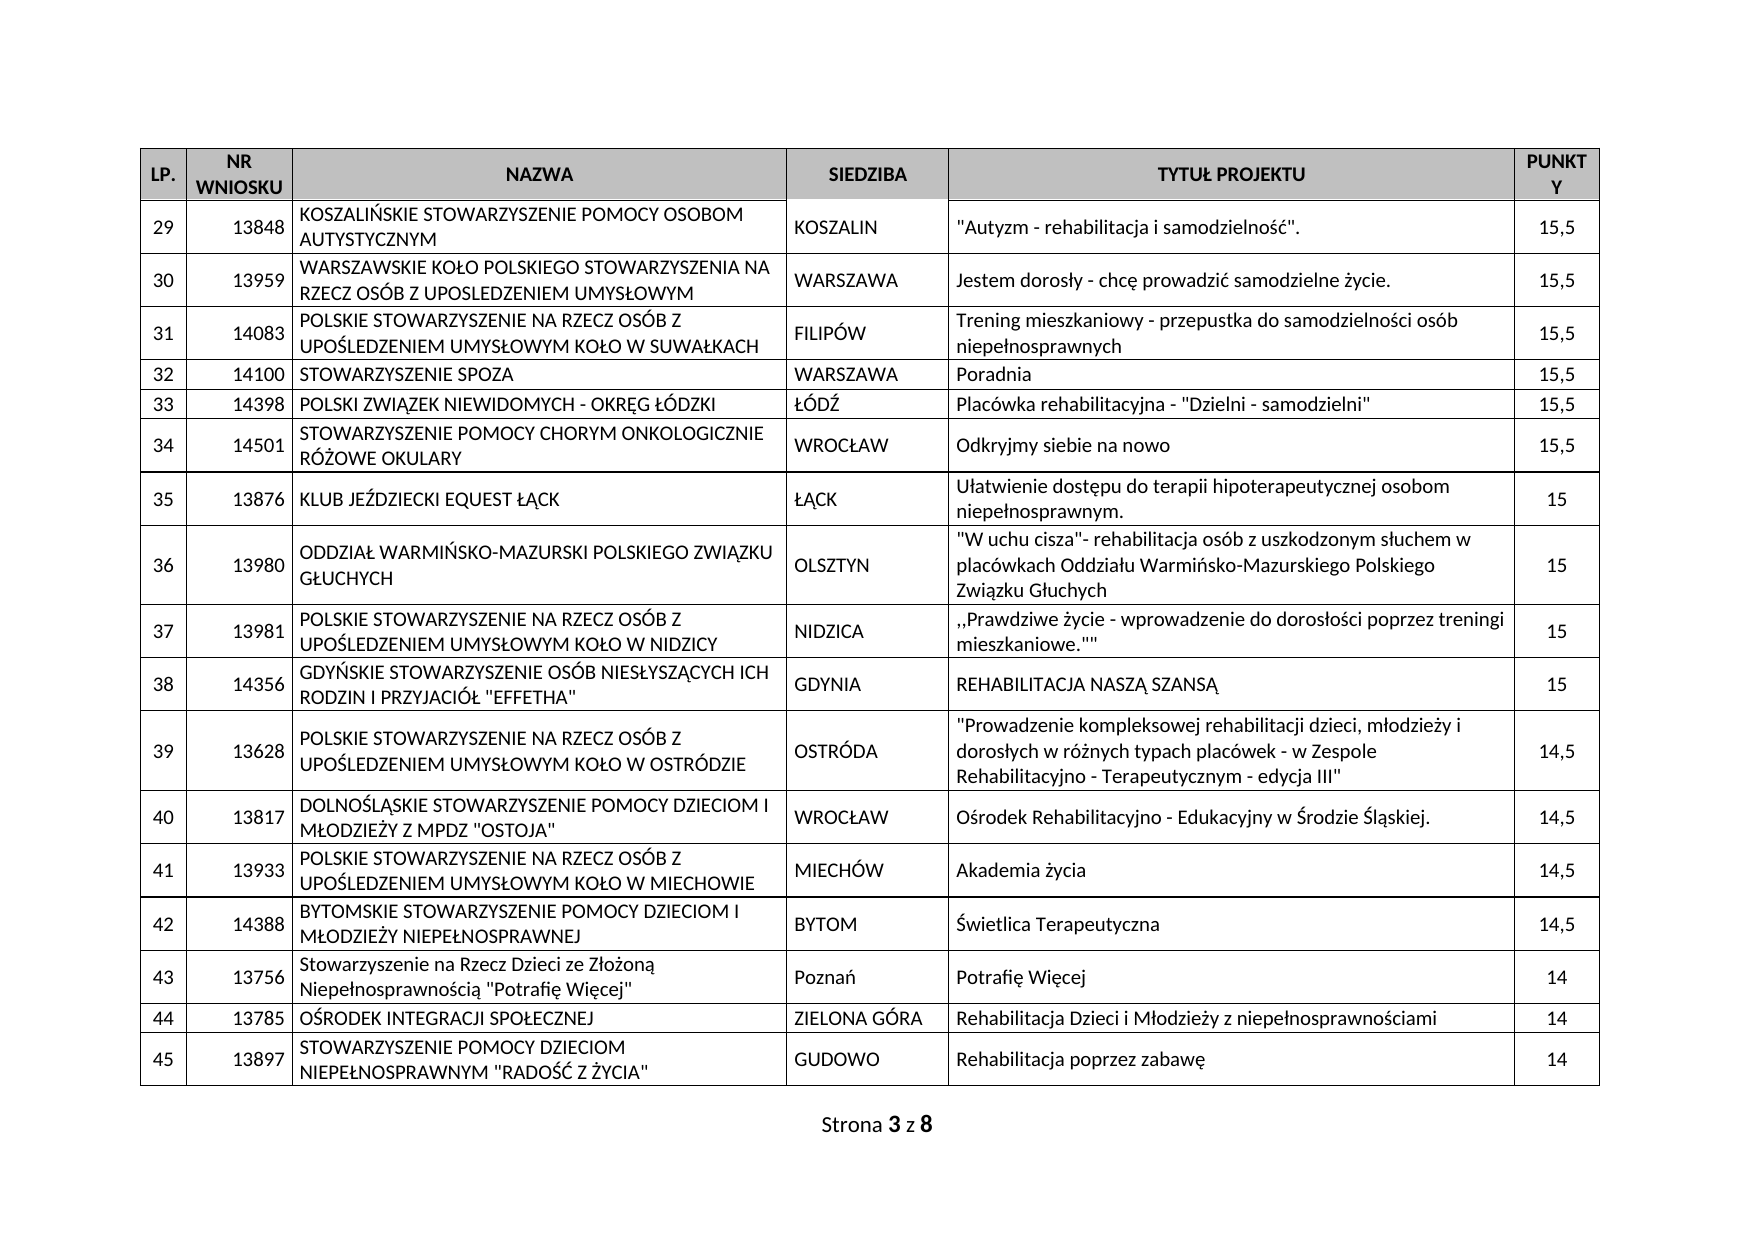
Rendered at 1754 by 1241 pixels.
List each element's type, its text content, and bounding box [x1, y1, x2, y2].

table_cell "Autyzm - rehabilitacja i samodzielność". [949, 201, 1514, 253]
table_cell STOWARZYSZENIE POMOCY CHORYM ONKOLOGICZNIE RÓŻOWE OKULARY [293, 419, 786, 471]
table_cell POLSKIE STOWARZYSZENIE NA RZECZ OSÓB Z UPOŚLEDZENIEM UMYSŁOWYM KOŁO W OSTRÓDZIE [293, 711, 786, 790]
table_cell POLSKI ZWIĄZEK NIEWIDOMYCH - OKRĘG ŁÓDZKI [293, 390, 786, 418]
table_cell WROCŁAW [787, 791, 948, 843]
table_cell WARSZAWA [787, 360, 948, 388]
table_cell WARSZAWA [787, 254, 948, 306]
table_cell WROCŁAW [787, 419, 948, 471]
table_cell 29 [141, 201, 186, 253]
table_cell 30 [141, 254, 186, 306]
table_cell Rehabilitacja Dzieci i Młodzieży z niepełnosprawnościami [949, 1004, 1514, 1032]
table_cell Rehabilitacja poprzez zabawę [949, 1033, 1514, 1085]
table_cell 13756 [187, 951, 292, 1003]
table_cell OŚRODEK INTEGRACJI SPOŁECZNEJ [293, 1004, 786, 1032]
table_cell 14 [1515, 1004, 1599, 1032]
table_cell 43 [141, 951, 186, 1003]
table_cell 40 [141, 791, 186, 843]
table_header NR WNIOSKU [187, 149, 292, 199]
table_cell 13628 [187, 711, 292, 790]
table_cell 13981 [187, 605, 292, 657]
table_cell POLSKIE STOWARZYSZENIE NA RZECZ OSÓB Z UPOŚLEDZENIEM UMYSŁOWYM KOŁO W SUWAŁKACH [293, 307, 786, 359]
table_cell OLSZTYN [787, 526, 948, 604]
table_cell WARSZAWSKIE KOŁO POLSKIEGO STOWARZYSZENIA NA RZECZ OSÓB Z UPOSLEDZENIEM UMYSŁOWYM [293, 254, 786, 306]
table_cell 34 [141, 419, 186, 471]
table_cell 39 [141, 711, 186, 790]
table_cell Ośrodek Rehabilitacyjno - Edukacyjny w Środzie Śląskiej. [949, 791, 1514, 843]
table_cell 14398 [187, 390, 292, 418]
table_cell Odkryjmy siebie na nowo [949, 419, 1514, 471]
table_cell 14 [1515, 1033, 1599, 1085]
table_cell 14,5 [1515, 711, 1599, 790]
table_cell 41 [141, 844, 186, 896]
table_cell 37 [141, 605, 186, 657]
table_cell 32 [141, 360, 186, 388]
table_cell ZIELONA GÓRA [787, 1004, 948, 1032]
table_cell 15,5 [1515, 254, 1599, 306]
table_cell Jestem dorosły - chcę prowadzić samodzielne życie. [949, 254, 1514, 306]
table_cell 13876 [187, 473, 292, 524]
table_header NAZWA [293, 149, 786, 199]
table_cell NIDZICA [787, 605, 948, 657]
table_cell ŁÓDŹ [787, 390, 948, 418]
table_cell 44 [141, 1004, 186, 1032]
table_cell 13933 [187, 844, 292, 896]
table_cell Potrafię Więcej [949, 951, 1514, 1003]
table_header PUNKTY [1515, 149, 1599, 199]
table_header LP. [141, 149, 186, 199]
table_cell 45 [141, 1033, 186, 1085]
table_cell 15,5 [1515, 419, 1599, 471]
table_cell 14501 [187, 419, 292, 471]
table_cell KLUB JEŹDZIECKI EQUEST ŁĄCK [293, 473, 786, 524]
table_cell OSTRÓDA [787, 711, 948, 790]
table_cell Poznań [787, 951, 948, 1003]
table_cell 15 [1515, 526, 1599, 604]
table_cell 13848 [187, 201, 292, 253]
table_cell GUDOWO [787, 1033, 948, 1085]
table_cell MIECHÓW [787, 844, 948, 896]
table_cell FILIPÓW [787, 307, 948, 359]
table_cell 15 [1515, 658, 1599, 710]
table_cell 15,5 [1515, 360, 1599, 388]
table_cell 14100 [187, 360, 292, 388]
table_cell 15 [1515, 473, 1599, 524]
table_cell 15,5 [1515, 201, 1599, 253]
table_cell POLSKIE STOWARZYSZENIE NA RZECZ OSÓB Z UPOŚLEDZENIEM UMYSŁOWYM KOŁO W MIECHOWIE [293, 844, 786, 896]
table_cell KOSZALIN [787, 200, 948, 253]
table_cell POLSKIE STOWARZYSZENIE NA RZECZ OSÓB Z UPOŚLEDZENIEM UMYSŁOWYM KOŁO W NIDZICY [293, 605, 786, 657]
table_cell BYTOM [787, 898, 948, 949]
table_cell Placówka rehabilitacyjna - "Dzielni - samodzielni" [949, 390, 1514, 418]
table_cell 14 [1515, 951, 1599, 1003]
table_cell DOLNOŚLĄSKIE STOWARZYSZENIE POMOCY DZIECIOM I MŁODZIEŻY Z MPDZ "OSTOJA" [293, 791, 786, 843]
table_cell Poradnia [949, 360, 1514, 388]
table_cell 15,5 [1515, 307, 1599, 359]
table_header TYTUŁ PROJEKTU [949, 149, 1514, 199]
table_cell ,,Prawdziwe życie - wprowadzenie do dorosłości poprzez treningi mieszkaniowe."" [949, 605, 1514, 657]
table_cell 31 [141, 307, 186, 359]
table_cell 14388 [187, 898, 292, 949]
table_cell GDYNIA [787, 658, 948, 710]
table_cell 13959 [187, 254, 292, 306]
table_cell 13817 [187, 791, 292, 843]
table_cell GDYŃSKIE STOWARZYSZENIE OSÓB NIESŁYSZĄCYCH ICH RODZIN I PRZYJACIÓŁ "EFFETHA" [293, 658, 786, 710]
table_cell 14,5 [1515, 844, 1599, 896]
table_cell "W uchu cisza"- rehabilitacja osób z uszkodzonym słuchem w placówkach Oddziału Warmińsko-Mazurskiego Polskiego Związku Głuchych [949, 526, 1514, 604]
table_cell 35 [141, 473, 186, 524]
table_cell 13897 [187, 1033, 292, 1085]
table_cell BYTOMSKIE STOWARZYSZENIE POMOCY DZIECIOM I MŁODZIEŻY NIEPEŁNOSPRAWNEJ [293, 898, 786, 949]
table_cell Trening mieszkaniowy - przepustka do samodzielności osób niepełnosprawnych [949, 307, 1514, 359]
table_cell ŁĄCK [787, 473, 948, 524]
table_cell 14083 [187, 307, 292, 359]
table_cell Świetlica Terapeutyczna [949, 898, 1514, 949]
table_cell "Prowadzenie kompleksowej rehabilitacji dzieci, młodzieży i dorosłych w różnych typach placówek - w Zespole Rehabilitacyjno - Terapeutycznym - edycja III" [949, 711, 1514, 790]
table_cell 13980 [187, 526, 292, 604]
table_header SIEDZIBA [787, 149, 948, 199]
table_cell 15,5 [1515, 390, 1599, 418]
table_cell 36 [141, 526, 186, 604]
table_cell 14,5 [1515, 791, 1599, 843]
table_cell 14356 [187, 658, 292, 710]
table_cell 14,5 [1515, 898, 1599, 949]
table_cell 33 [141, 390, 186, 418]
table_cell 42 [141, 898, 186, 949]
table_cell ODDZIAŁ WARMIŃSKO-MAZURSKI POLSKIEGO ZWIĄZKU GŁUCHYCH [293, 526, 786, 604]
table_cell REHABILITACJA NASZĄ SZANSĄ [949, 658, 1514, 710]
table_cell STOWARZYSZENIE SPOZA [293, 360, 786, 388]
table_cell Ułatwienie dostępu do terapii hipoterapeutycznej osobom niepełnosprawnym. [949, 473, 1514, 524]
table_cell KOSZALIŃSKIE STOWARZYSZENIE POMOCY OSOBOM AUTYSTYCZNYM [293, 201, 786, 253]
table_cell STOWARZYSZENIE POMOCY DZIECIOM NIEPEŁNOSPRAWNYM "RADOŚĆ Z ŻYCIA" [293, 1033, 786, 1085]
table_cell 15 [1515, 605, 1599, 657]
table_cell 13785 [187, 1004, 292, 1032]
table_cell Akademia życia [949, 844, 1514, 896]
table_cell 38 [141, 658, 186, 710]
table_cell Stowarzyszenie na Rzecz Dzieci ze Złożoną Niepełnosprawnością "Potrafię Więcej" [293, 951, 786, 1003]
